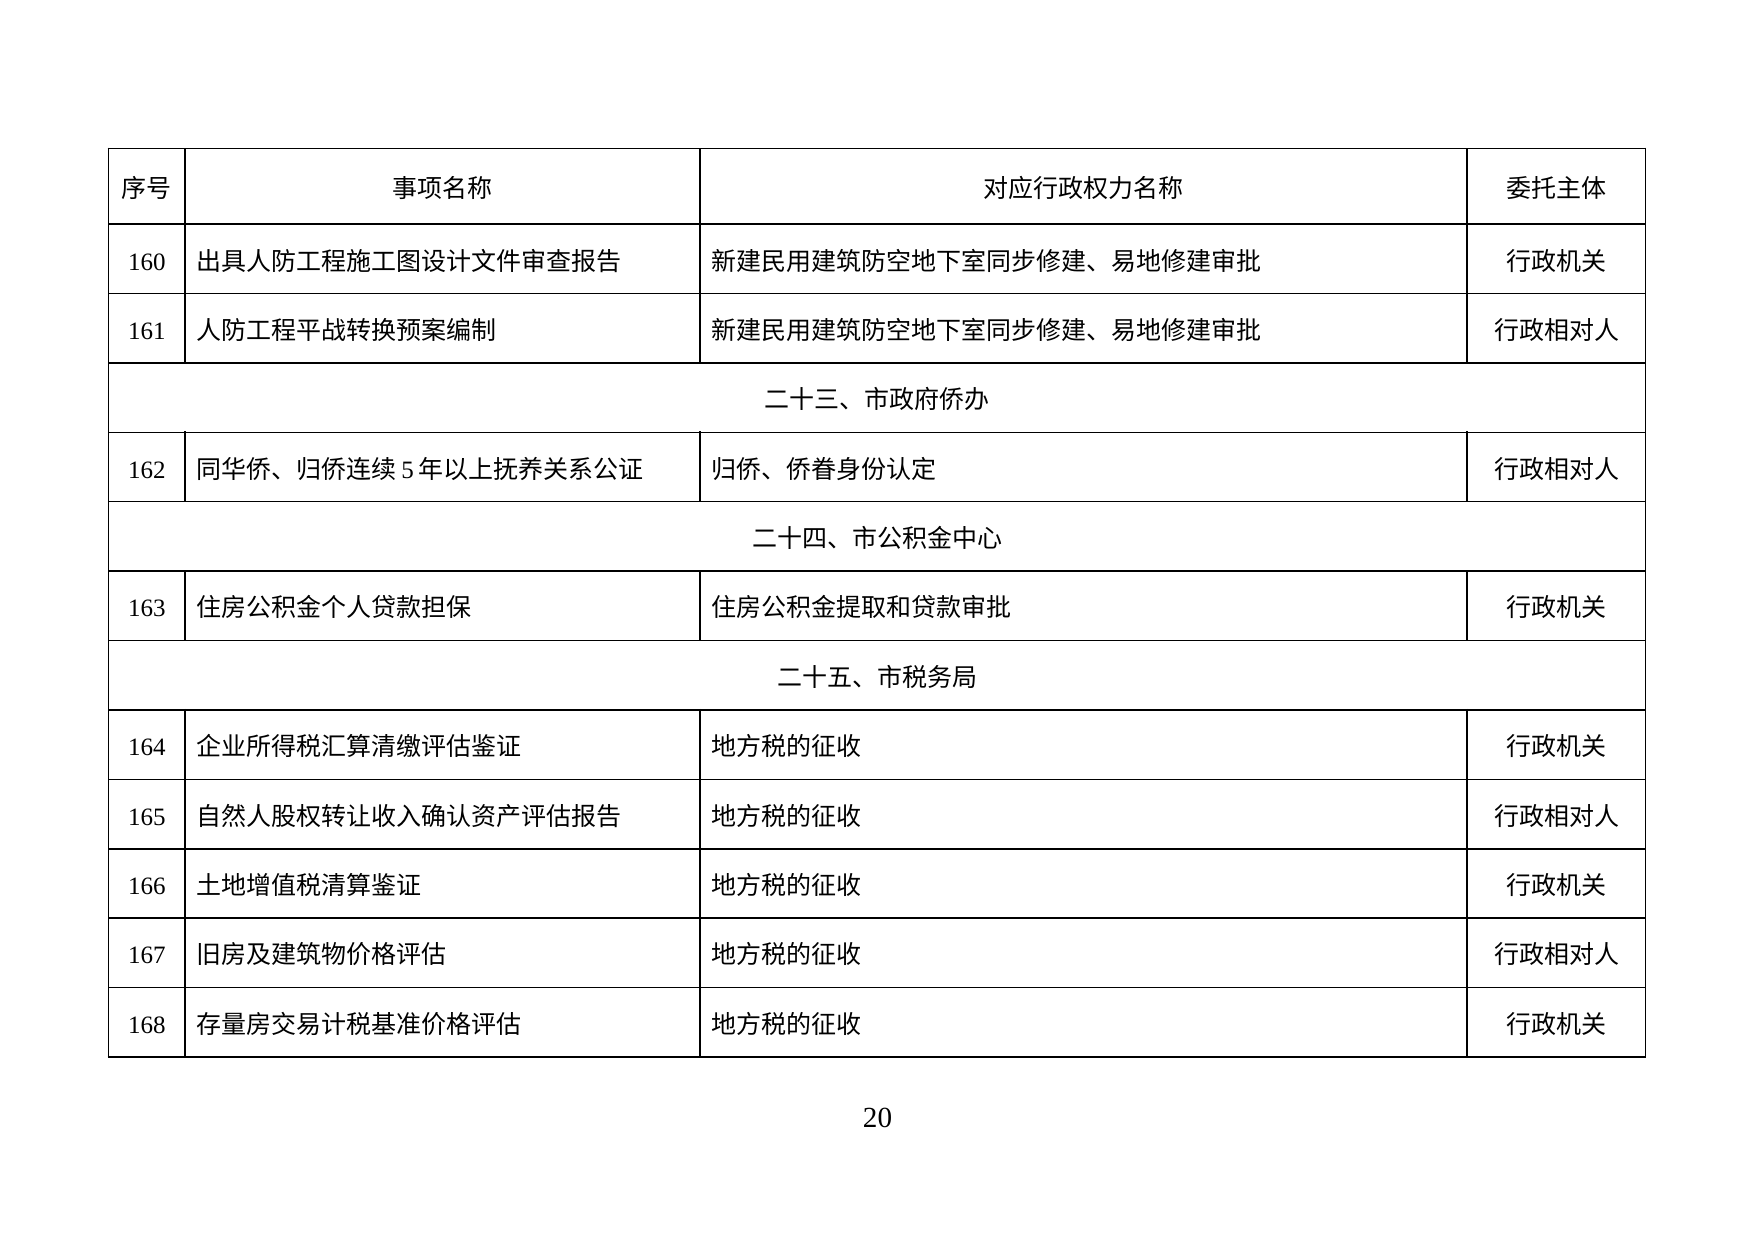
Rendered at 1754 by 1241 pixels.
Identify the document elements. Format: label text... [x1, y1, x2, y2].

table_cell 旧房及建筑物价格评估 [186, 919, 699, 987]
table_cell 归侨、侨眷身份认定 [701, 433, 1466, 501]
table_cell 162 [109, 433, 184, 501]
table_cell 住房公积金提取和贷款审批 [701, 572, 1466, 639]
table_cell 行政相对人 [1468, 919, 1645, 987]
table_cell 二十五、市税务局 [109, 641, 1645, 709]
table_cell 二十四、市公积金中心 [109, 502, 1645, 570]
table_cell 165 [109, 780, 184, 848]
table_cell 土地增值税清算鉴证 [186, 850, 699, 917]
table_cell 行政机关 [1468, 988, 1645, 1056]
table_cell 行政机关 [1468, 711, 1645, 778]
table_header 对应行政权力名称 [701, 149, 1466, 223]
table_cell 160 [109, 225, 184, 293]
table_cell 住房公积金个人贷款担保 [186, 572, 699, 639]
table_cell 166 [109, 850, 184, 917]
table_cell 地方税的征收 [701, 919, 1466, 987]
table_cell 地方税的征收 [701, 780, 1466, 848]
table_cell 人防工程平战转换预案编制 [186, 294, 699, 362]
table_cell 行政相对人 [1468, 433, 1645, 501]
table_cell 企业所得税汇算清缴评估鉴证 [186, 711, 699, 778]
table_cell 同华侨、归侨连续5年以上抚养关系公证 [186, 433, 699, 501]
table_header 事项名称 [186, 149, 699, 223]
table_cell 行政相对人 [1468, 294, 1645, 362]
table_cell 新建民用建筑防空地下室同步修建、易地修建审批 [701, 225, 1466, 293]
table_cell 新建民用建筑防空地下室同步修建、易地修建审批 [701, 294, 1466, 362]
table_cell 地方税的征收 [701, 711, 1466, 778]
table_cell 168 [109, 988, 184, 1056]
table_cell 二十三、市政府侨办 [109, 364, 1645, 431]
table_cell 地方税的征收 [701, 988, 1466, 1056]
table_cell 行政机关 [1468, 850, 1645, 917]
table_cell 行政机关 [1468, 572, 1645, 639]
table_cell 出具人防工程施工图设计文件审查报告 [186, 225, 699, 293]
table_cell 地方税的征收 [701, 850, 1466, 917]
table_cell 164 [109, 711, 184, 778]
table_cell 行政相对人 [1468, 780, 1645, 848]
table_cell 自然人股权转让收入确认资产评估报告 [186, 780, 699, 848]
table_cell 167 [109, 919, 184, 987]
table_cell 存量房交易计税基准价格评估 [186, 988, 699, 1056]
table_cell 行政机关 [1468, 225, 1645, 293]
table_header 委托主体 [1468, 149, 1645, 223]
table_header 序号 [109, 149, 184, 223]
table_cell 161 [109, 294, 184, 362]
table_cell 163 [109, 572, 184, 639]
